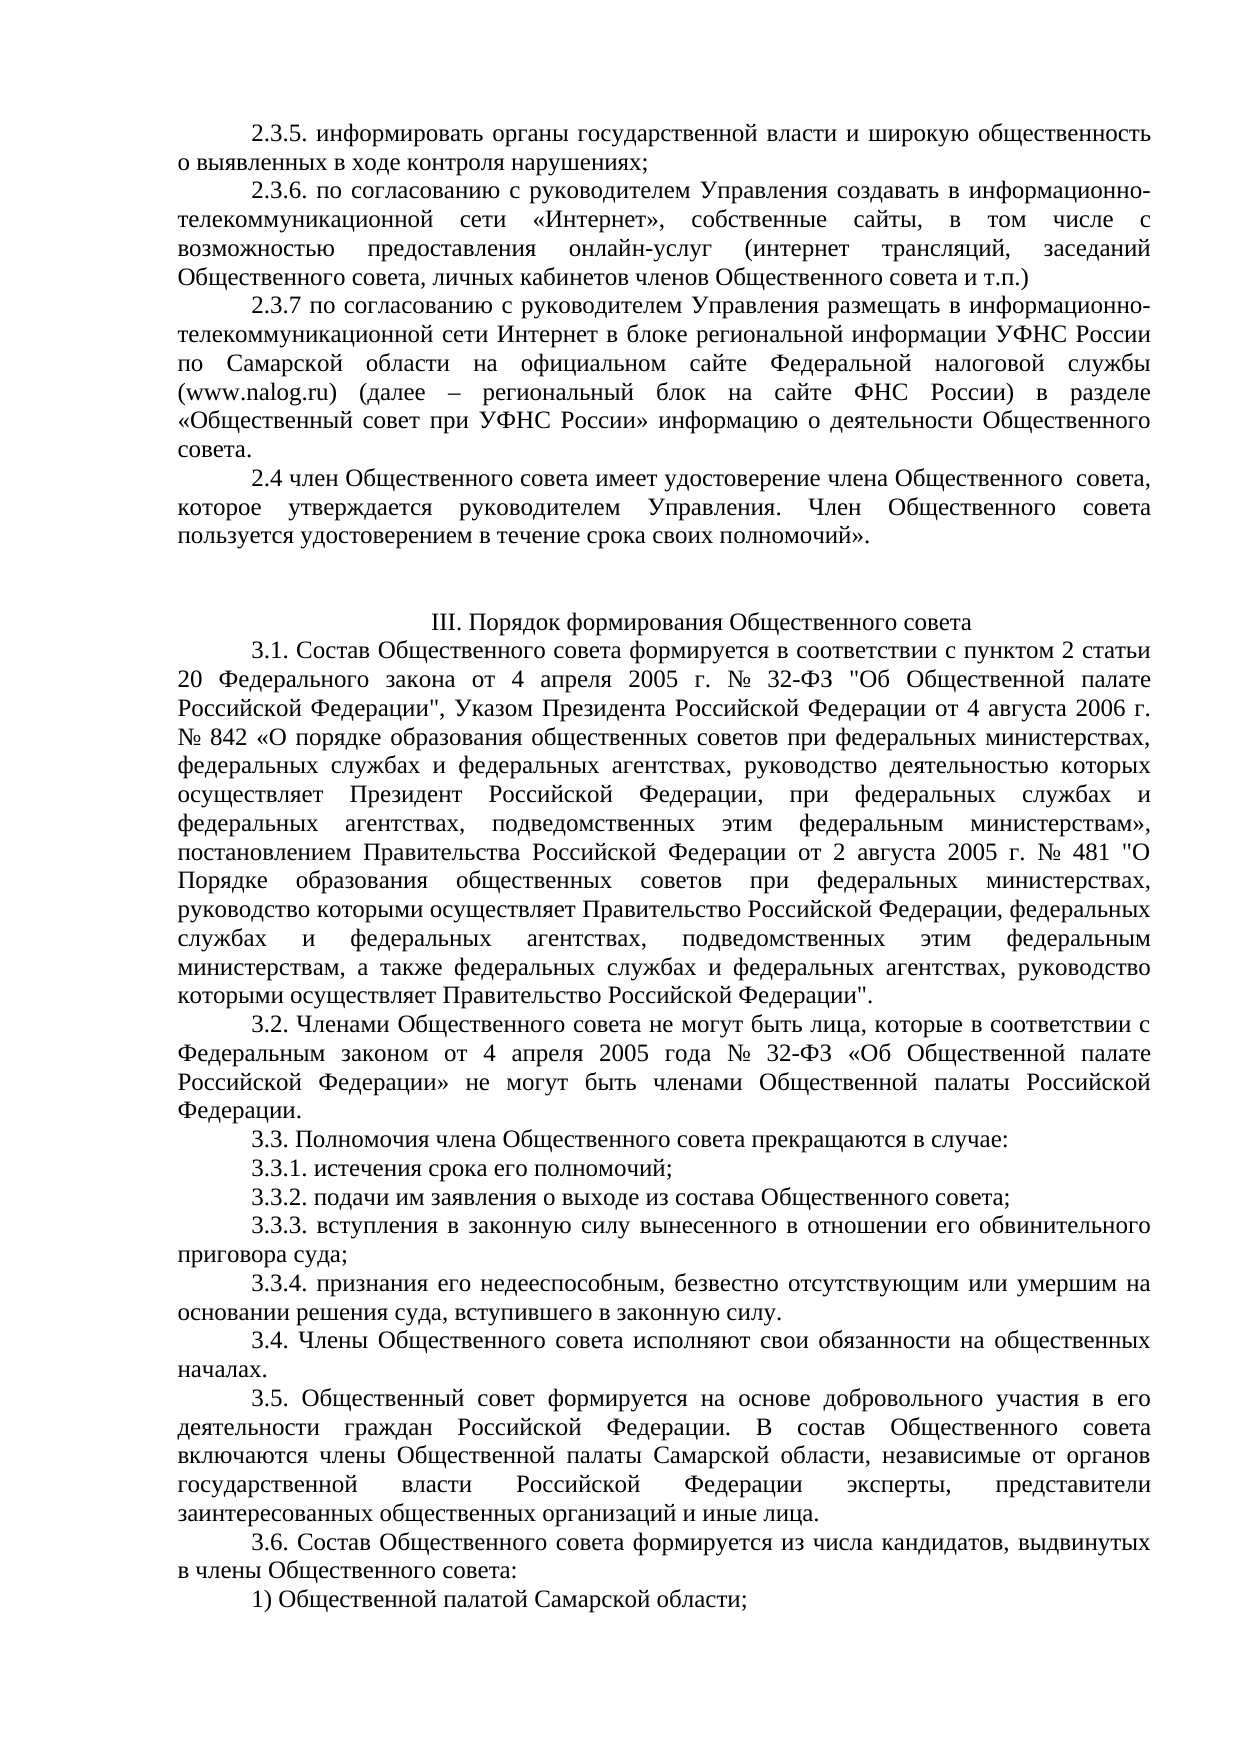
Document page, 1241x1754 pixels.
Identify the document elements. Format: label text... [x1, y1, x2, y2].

text 1) Общественной палатой Самарской области; [177, 1584, 1152, 1613]
text 2.4 член Общественного совета имеет удостоверение члена Общественного совета, которое утверждается руководителем Управления. Член Общественного совета пользуется удостоверением в течение срока своих полномочий». [177, 463, 1152, 549]
text 2.3.7 по согласованию с руководителем Управления размещать в информационно-телекоммуникационной сети Интернет в блоке региональной информации УФНС России по Самарской области на официальном сайте Федеральной налоговой службы (www.nalog.ru) (далее – региональный блок на сайте ФНС России) в разделе «Общественный совет при УФНС России» информацию о деятельности Общественного совета. [177, 291, 1152, 463]
text 3.3.1. истечения срока его полномочий; [177, 1153, 1152, 1182]
text 3.4. Члены Общественного совета исполняют свои обязанности на общественных началах. [177, 1326, 1152, 1383]
text 3.1. Состав Общественного совета формируется в соответствии с пунктом 2 статьи 20 Федерального закона от 4 апреля . № 32-ФЗ "Об Общественной палате Российской Федерации", Указом Президента Российской Федерации от 4 августа . № 842 «О порядке образования общественных советов при федеральных министерствах, федеральных службах и федеральных агентствах, руководство деятельностью которых осуществляет Президент Российской Федерации, при федеральных службах и федеральных агентствах, подведомственных этим федеральным министерствам», постановлением Правительства Российской Федерации от 2 августа . № 481 "О Порядке образования общественных советов при федеральных министерствах, руководство которыми осуществляет Правительство Российской Федерации, федеральных службах и федеральных агентствах, подведомственных этим федеральным министерствам, а также федеральных службах и федеральных агентствах, руководство которыми осуществляет Правительство Российской Федерации". [177, 636, 1152, 1009]
text 3.3.2. подачи им заявления о выходе из состава Общественного совета; [177, 1182, 1152, 1211]
text III. Порядок формирования Общественного совета [177, 607, 1152, 636]
text 3.3. Полномочия члена Общественного совета прекращаются в случае: [177, 1124, 1152, 1153]
text 2.3.6. по согласованию с руководителем Управления создавать в информационно-телекоммуникационной сети «Интернет», собственные сайты, в том числе с возможностью предоставления онлайн-услуг (интернет трансляций, заседаний Общественного совета, личных кабинетов членов Общественного совета и т.п.) [177, 176, 1152, 291]
text 3.6. Состав Общественного совета формируется из числа кандидатов, выдвинутых в члены Общественного совета: [177, 1527, 1152, 1584]
text 2.3.5. информировать органы государственной власти и широкую общественность о выявленных в ходе контроля нарушениях; [177, 118, 1152, 176]
text 3.3.3. вступления в законную силу вынесенного в отношении его обвинительного приговора суда; [177, 1211, 1152, 1268]
text 3.2. Членами Общественного совета не могут быть лица, которые в соответствии с Федеральным законом от 4 апреля 2005 года № 32-ФЗ «Об Общественной палате Российской Федерации» не могут быть членами Общественной палаты Российской Федерации. [177, 1009, 1152, 1124]
text 3.3.4. признания его недееспособным, безвестно отсутствующим или умершим на основании решения суда, вступившего в законную силу. [177, 1268, 1152, 1326]
text 3.5. Общественный совет формируется на основе добровольного участия в его деятельности граждан Российской Федерации. В состав Общественного совета включаются члены Общественной палаты Самарской области, независимые от органов государственной власти Российской Федерации эксперты, представители заинтересованных общественных организаций и иные лица. [177, 1383, 1152, 1527]
